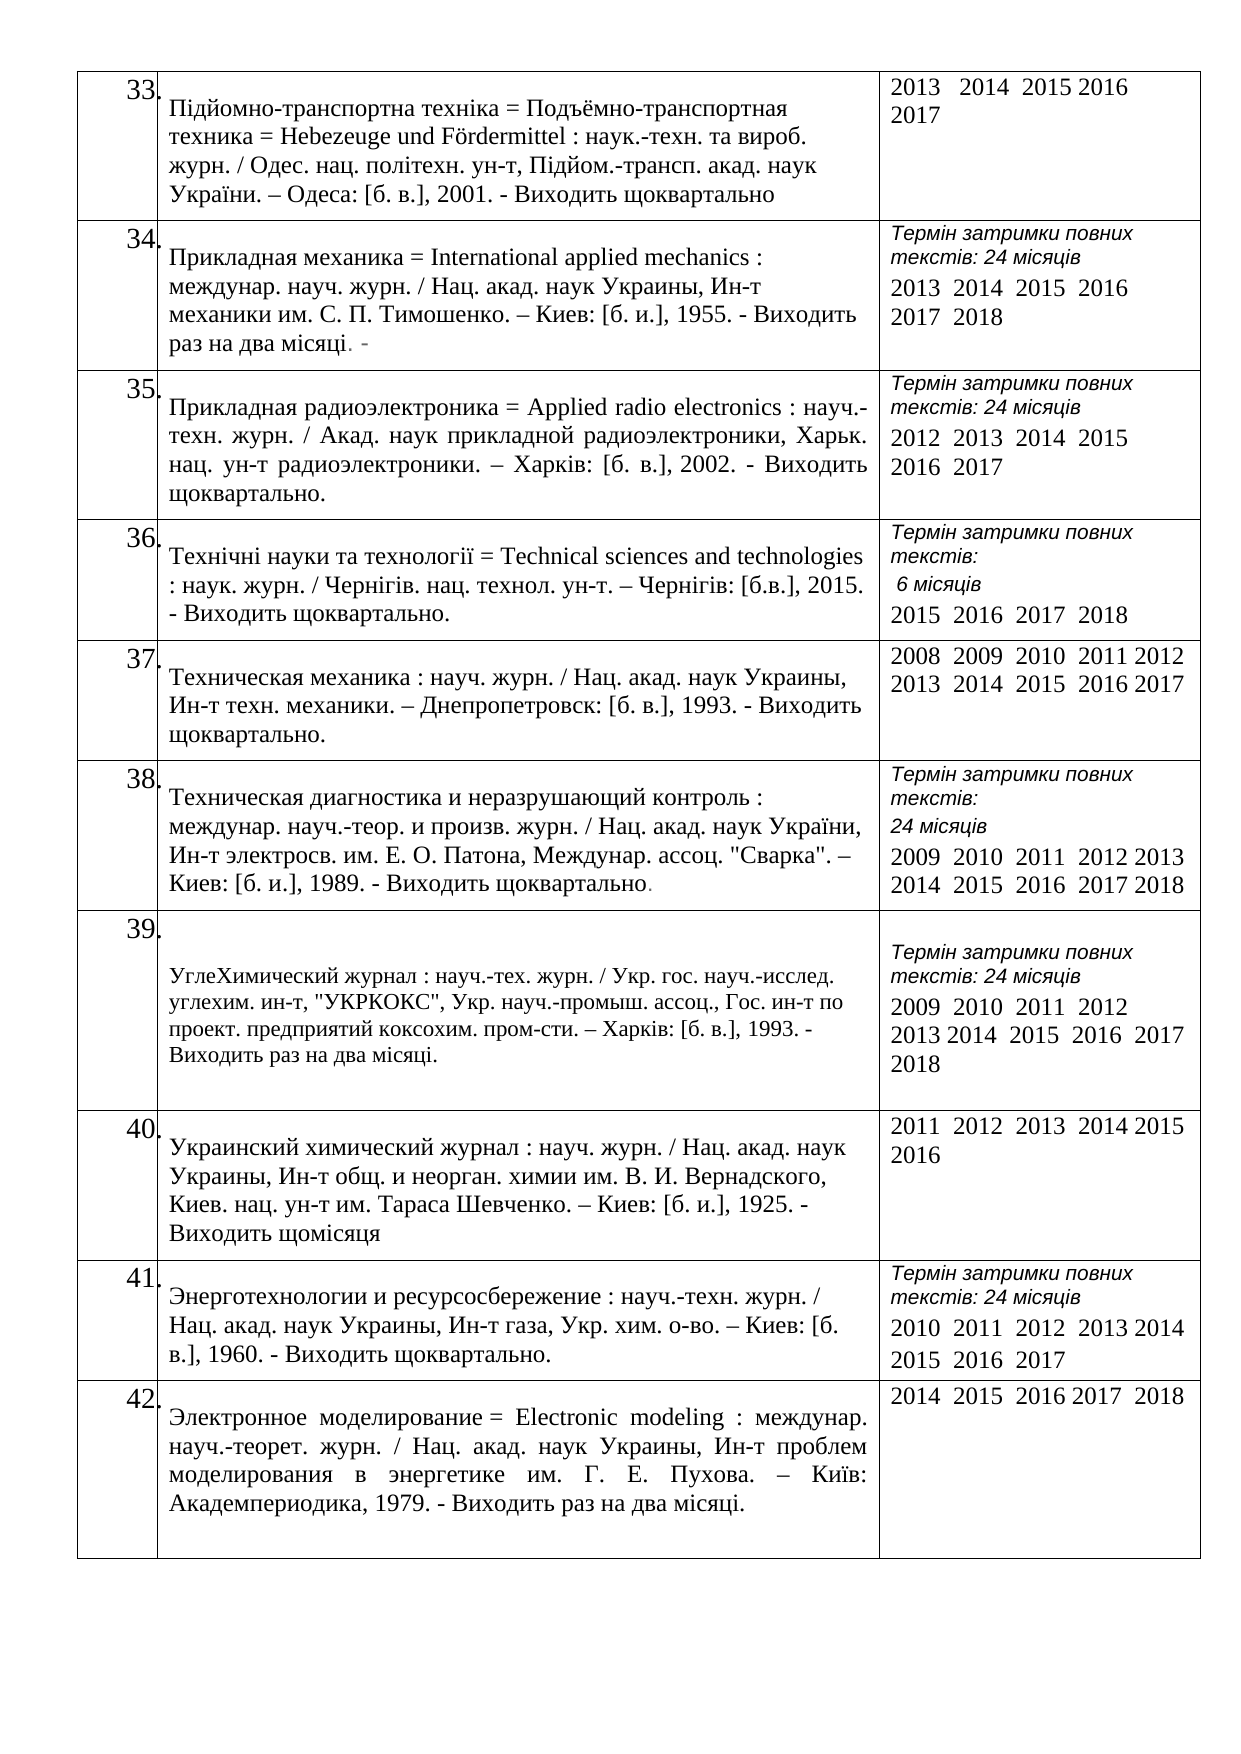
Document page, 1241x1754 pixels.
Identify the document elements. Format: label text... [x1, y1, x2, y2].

table_cell 2013 2014 2015 2016 2017 [880, 72, 1200, 220]
table_cell [78, 761, 157, 910]
table_cell [78, 221, 157, 370]
table_cell Термін затримки повних текстів: 24 місяців 2012 2013 2014 2015 2016 2017 [880, 371, 1200, 519]
table_cell Термін затримки повних текстів: 6 місяців 2015 2016 2017 2018 [880, 520, 1200, 640]
table_cell [78, 72, 157, 220]
table_cell Термін затримки повних текстів: 24 місяців 2009 2010 2011 2012 2013 2014 2015 2016 2017 2018 [880, 911, 1200, 1110]
table_cell Підйомно-транспортна техніка = Подъёмно-транспортная техника = Hebezeuge und Fördermittel : наук.-техн. та вироб. журн. / Одес. нац. політехн. ун-т, Підйом.-трансп. акад. наук України. – Одеса: [б. в.], 2001. - Виходить щоквартально [158, 72, 879, 220]
table_cell Техническая механика : науч. журн. / Нац. акад. наук Украины, Ин-т техн. механики. – Днепропетровск: [б. в.], 1993. - Виходить щоквартально. [158, 641, 879, 760]
table_cell 2011 2012 2013 2014 2015 2016 [880, 1111, 1200, 1259]
table_cell [78, 1261, 157, 1380]
table_cell [78, 371, 157, 519]
table_cell [78, 1111, 157, 1259]
table_cell Электронное моделирование = Electronic modeling : междунар. науч.-теорет. журн. / Нац. акад. наук Украины, Ин-т проблем моделирования в энергетике им. Г. Е. Пухова. – Київ: Академпериодика, 1979. - Виходить раз на два місяці. [158, 1381, 879, 1558]
table_cell Энерготехнологии и ресурсосбережение : науч.-техн. журн. / Нац. акад. наук Украины, Ин-т газа, Укр. хим. о-во. – Киев: [б. в.], 1960. - Виходить щоквартально. [158, 1261, 879, 1380]
table_cell [78, 520, 157, 640]
table_cell 2008 2009 2010 2011 2012 2013 2014 2015 2016 2017 [880, 641, 1200, 760]
table_cell Прикладная радиоэлектроника = Applied radio electronics : науч.-техн. журн. / Акад. наук прикладной радиоэлектроники, Харьк. нац. ун-т радиоэлектроники. – Харків: [б. в.], 2002. - Виходить щоквартально. [158, 371, 879, 519]
table_cell [78, 641, 157, 760]
table_cell Термін затримки повних текстів: 24 місяців 2010 2011 2012 2013 2014 2015 2016 2017 [880, 1261, 1200, 1380]
table_cell [78, 1381, 157, 1558]
table_cell Техническая диагностика и неразрушающий контроль : междунар. науч.-теор. и произв. журн. / Нац. акад. наук України, Ин-т электросв. им. Е. О. Патона, Междунар. ассоц. "Сварка". – Киев: [б. и.], 1989. - Виходить щоквартально. [158, 761, 879, 910]
table_cell УглеХимический журнал : науч.-тех. журн. / Укр. гос. науч.-исслед. углехим. ин-т, "УКРКОКС", Укр. науч.-промыш. ассоц., Гос. ин-т по проект. предприятий коксохим. пром-сти. – Харків: [б. в.], 1993. - Виходить раз на два місяці. [158, 911, 879, 1110]
table_cell Термін затримки повних текстів: 24 місяців 2009 2010 2011 2012 2013 2014 2015 2016 2017 2018 [880, 761, 1200, 910]
table_cell 2014 2015 2016 2017 2018 [880, 1381, 1200, 1558]
table_cell Украинский химический журнал : науч. журн. / Нац. акад. наук Украины, Ин-т общ. и неорган. химии им. В. И. Вернадского, Киев. нац. ун-т им. Тараса Шевченко. – Киев: [б. и.], 1925. - Виходить щомісяця [158, 1111, 879, 1259]
table_cell Термін затримки повних текстів: 24 місяців 2013 2014 2015 2016 2017 2018 [880, 221, 1200, 370]
table_cell Технічні науки та технології = Technical sciences and technologies : наук. журн. / Чернігів. нац. технол. ун-т. – Чернігів: [б.в.], 2015. - Виходить щоквартально. [158, 520, 879, 640]
table_cell Прикладная механика = International applied mechanics : междунар. науч. журн. / Нац. акад. наук Украины, Ин-т механики им. С. П. Тимошенко. – Киев: [б. и.], 1955. - Виходить раз на два місяці. - [158, 221, 879, 370]
table_cell [78, 911, 157, 1110]
